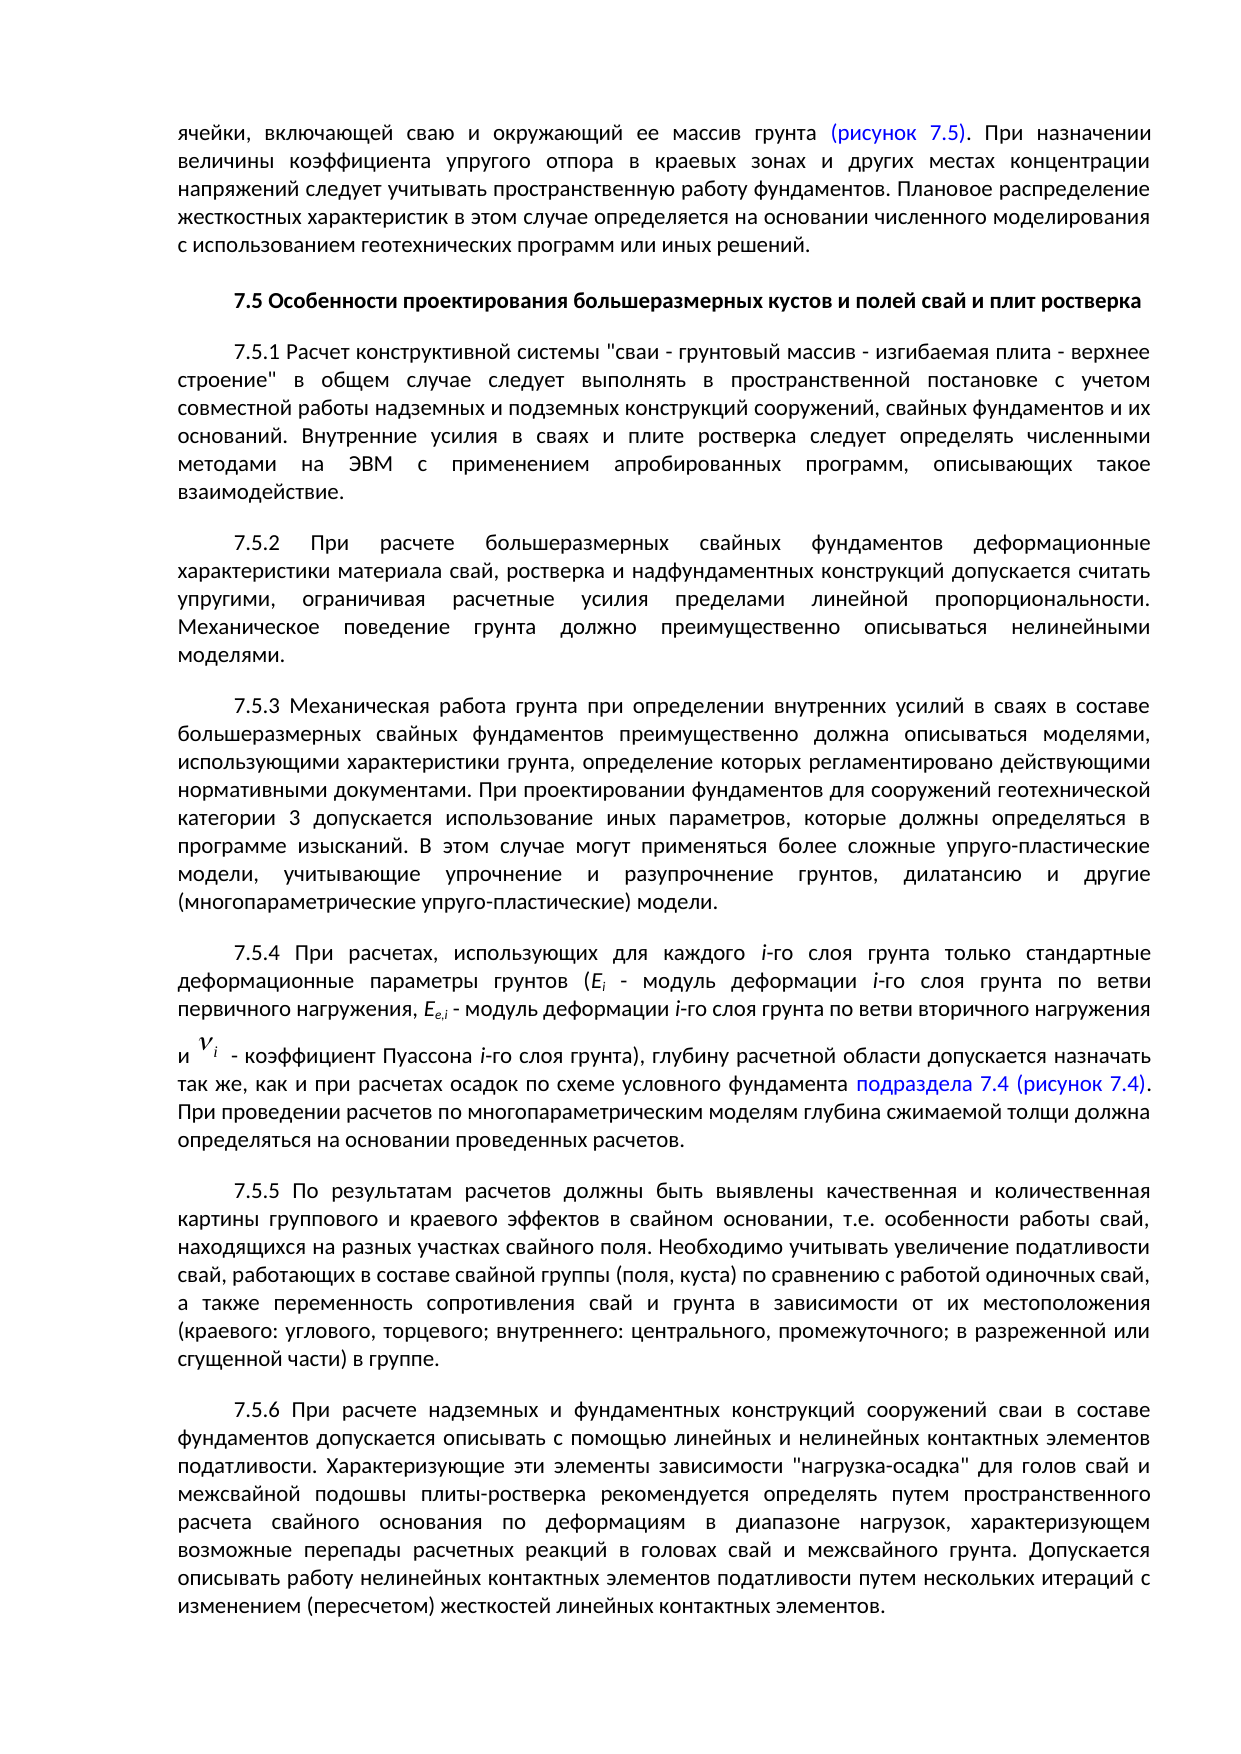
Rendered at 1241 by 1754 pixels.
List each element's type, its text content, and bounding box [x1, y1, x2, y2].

text 7.5.6 При расчете надземных и фундаментных конструкций сооружений сваи в составе фундаментов допускается описывать с помощью линейных и нелинейных контактных элементов податливости. Характеризующие эти элементы зависимости "нагрузка-осадка" для голов свай и межсвайной подошвы плиты-ростверка рекомендуется определять путем пространственного расчета свайного основания по деформациям в диапазоне нагрузок, характеризующем возможные перепады расчетных реакций в головах свай и межсвайного грунта. Допускается описывать работу нелинейных контактных элементов податливости путем нескольких итераций с изменением (пересчетом) жесткостей линейных контактных элементов. [177, 1395, 1152, 1619]
text 7.5.3 Механическая работа грунта при определении внутренних усилий в сваях в составе большеразмерных свайных фундаментов преимущественно должна описываться моделями, использующими характеристики грунта, определение которых регламентировано действующими нормативными документами. При проектировании фундаментов для сооружений геотехнической категории 3 допускается использование иных параметров, которые должны определяться в программе изысканий. В этом случае могут применяться более сложные упруго-пластические модели, учитывающие упрочнение и разупрочнение грунтов, дилатансию и другие (многопараметрические упруго-пластические) модели. [177, 691, 1152, 915]
text 7.5.1 Расчет конструктивной системы "сваи - грунтовый массив - изгибаемая плита - верхнее строение" в общем случае следует выполнять в пространственной постановке с учетом совместной работы надземных и подземных конструкций сооружений, свайных фундаментов и их оснований. Внутренние усилия в сваях и плите ростверка следует определять численными методами на ЭВМ с применением апробированных программ, описывающих такое взаимодействие. [177, 337, 1152, 505]
title 7.5 Особенности проектирования большеразмерных кустов и полей свай и плит ростверка [177, 286, 1152, 314]
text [177, 118, 1152, 258]
text 7.5.2 При расчете большеразмерных свайных фундаментов деформационные характеристики материала свай, ростверка и надфундаментных конструкций допускается считать упругими, ограничивая расчетные усилия пределами линейной пропорциональности. Механическое поведение грунта должно преимущественно описываться нелинейными моделями. [177, 528, 1152, 668]
text 7.5.5 По результатам расчетов должны быть выявлены качественная и количественная картины группового и краевого эффектов в свайном основании, т.е. особенности работы свай, находящихся на разных участках свайного поля. Необходимо учитывать увеличение податливости свай, работающих в составе свайной группы (поля, куста) по сравнению с работой одиночных свай, а также переменность сопротивления свай и грунта в зависимости от их местоположения (краевого: углового, торцевого; внутреннего: центрального, промежуточного; в разреженной или сгущенной части) в группе. [177, 1176, 1152, 1372]
text 7.5.4 При расчетах, использующих для каждого i-го слоя грунта только стандартные деформационные параметры грунтов (Ei - модуль деформации i-го слоя грунта по ветви первичного нагружения, Ee,i - модуль деформации i-го слоя грунта по ветви вторичного нагружения и - коэффициент Пуассона i-го слоя грунта), глубину расчетной области допускается назначать так же, как и при расчетах осадок по схеме условного фундамента подраздела 7.4 (рисунок 7.4). При проведении расчетов по многопараметрическим моделям глубина сжимаемой толщи должна определяться на основании проведенных расчетов. [177, 938, 1152, 1153]
